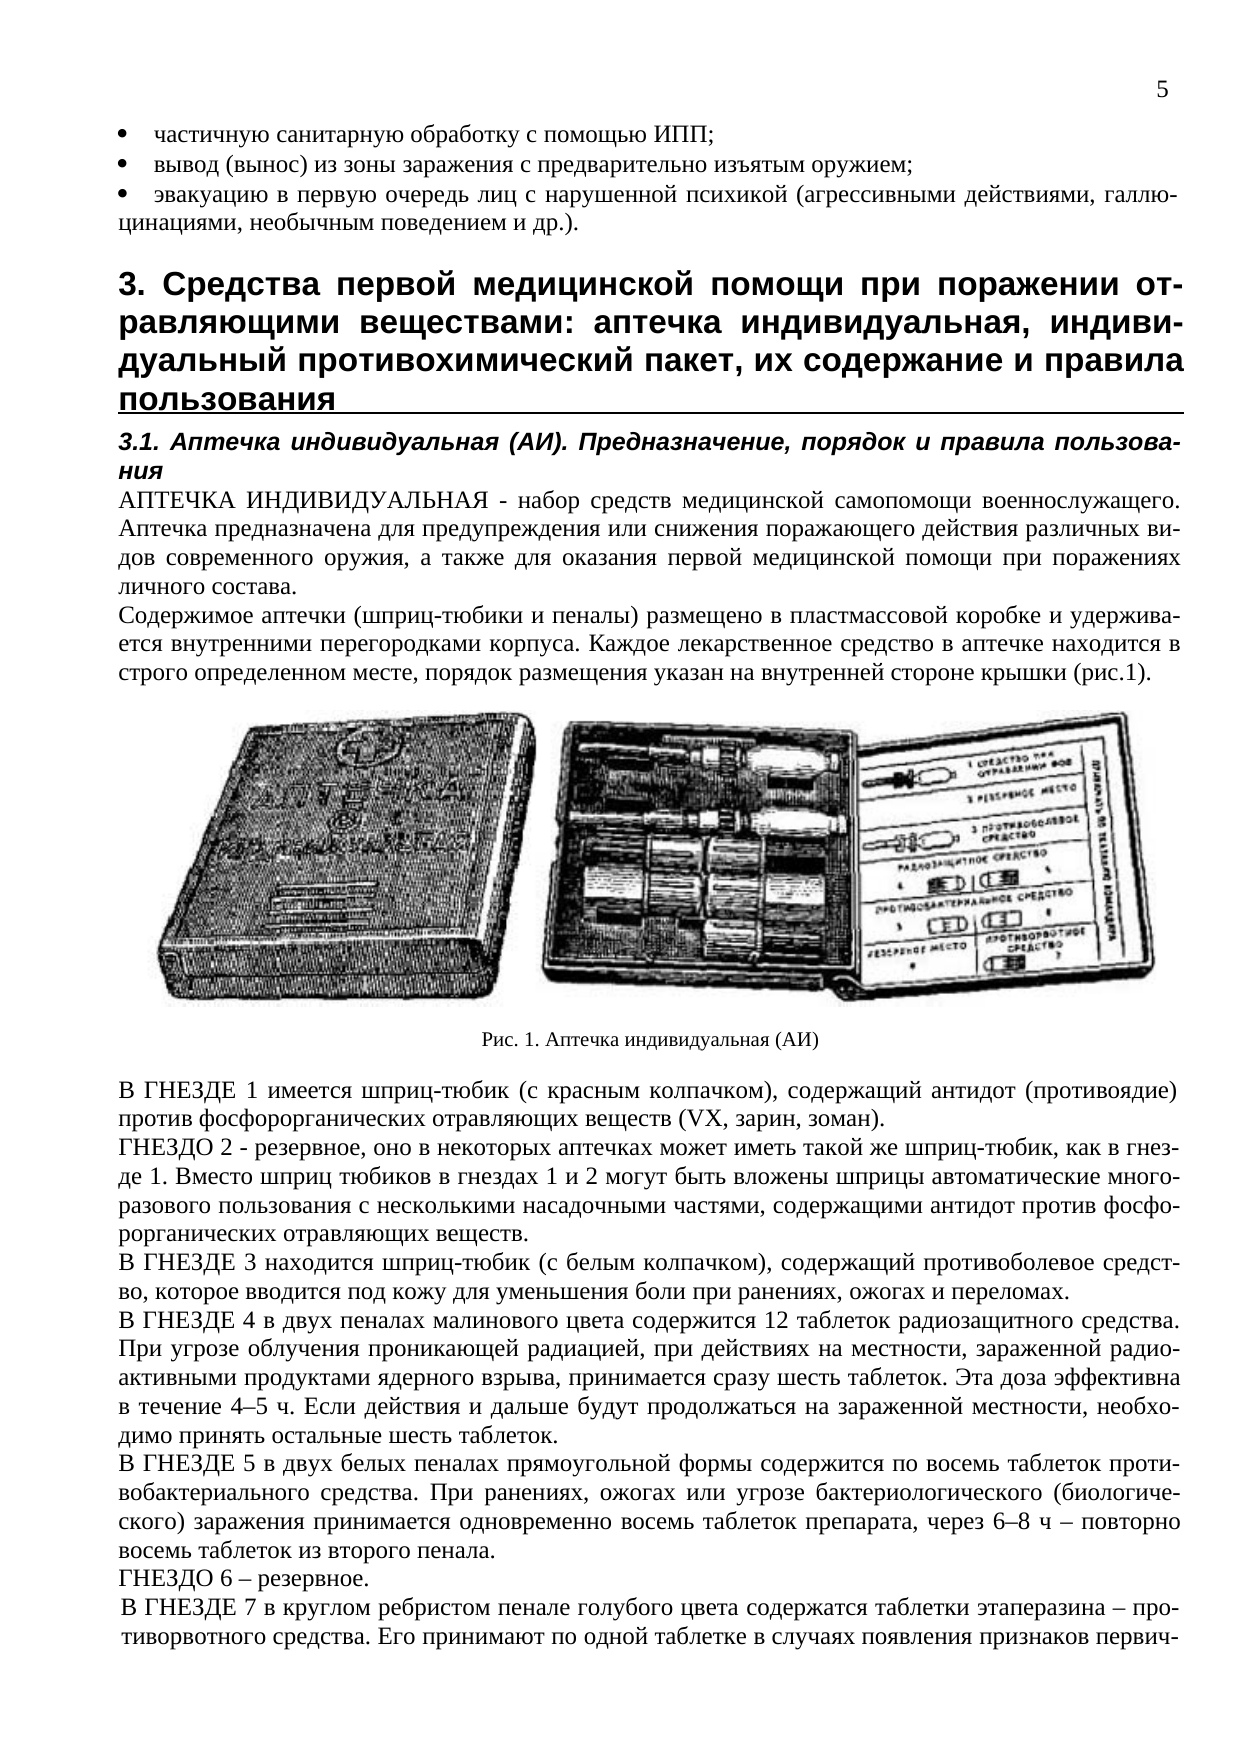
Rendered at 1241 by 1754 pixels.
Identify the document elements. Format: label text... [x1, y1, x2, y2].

text В ГНЕЗДЕ 7 в круглом ребристом пенале голубого цвета содержатся таблетки этаперазина – про- тиворвотного средства. Его принимают по одной таблетке в случаях появления признаков первич- [118, 1592, 1182, 1650]
list эвакуацию в первую очередь лиц с нарушенной психикой (агрессивными действиями, галлю- цинациями, необычным поведением и др.). [118, 179, 1181, 236]
text ГНЕЗДО 6 – резервное. [118, 1563, 1209, 1592]
text ГНЕЗДО 2 - резервное, оно в некоторых аптечках может иметь такой же шприц-тюбик, как в гнез- де 1. Вместо шприц тюбиков в гнездах 1 и 2 могут быть вложены шприцы автоматические много- разового пользования с несколькими насадочными частями, содержащими антидот против фосфо- рорганических отравляющих веществ. [118, 1132, 1181, 1247]
subtitle Средства первой медицинской помощи при поражении от- равляющими веществами: аптечка индивидуальная, индиви- дуальный противохимический пакет, их содержание и правила пользования [118, 263, 1185, 417]
text против фосфорорганических отравляющих веществ (VX, зарин, зоман). [118, 1103, 1209, 1132]
list вывод (вынос) из зоны заражения с предварительно изъятым оружием; [118, 148, 1209, 179]
text Содержимое аптечки (шприц-тюбики и пеналы) размещено в пластмассовой коробке и удержива- ется внутренними перегородками корпуса. Каждое лекарственное средство в аптечке находится в строго определенном месте, порядок размещения указан на внутренней стороне крышки (рис.1). [118, 600, 1182, 686]
text В ГНЕЗДЕ 3 находится шприц-тюбик (с белым колпачком), содержащий противоболевое средст- во, которое вводится под кожу для уменьшения боли при ранениях, ожогах и переломах. [118, 1247, 1182, 1305]
list частичную санитарную обработку с помощью ИПП; [118, 118, 1209, 148]
text В ГНЕЗДЕ 1 имеется шприц-тюбик (с красным колпачком), содержащий антидот (противоядие) [118, 1075, 1209, 1103]
text В ГНЕЗДЕ 5 в двух белых пеналах прямоугольной формы содержится по восемь таблеток проти- вобактериального средства. При ранениях, ожогах или угрозе бактериологического (биологиче- ского) заражения принимается одновременно восемь таблеток препарата, через 6–8 ч – повторно восемь таблеток из второго пенала. [118, 1448, 1182, 1563]
picture [147, 710, 1157, 1007]
text В ГНЕЗДЕ 4 в двух пеналах малинового цвета содержится 12 таблеток радиозащитного средства. При угрозе облучения проникающей радиацией, при действиях на местности, зараженной радио- активными продуктами ядерного взрыва, принимается сразу шесть таблеток. Эта доза эффективна в течение 4–5 ч. Если действия и дальше будут продолжаться на зараженной местности, необхо- димо принять остальные шесть таблеток. [118, 1305, 1182, 1448]
subtitle Аптечка индивидуальная (АИ). Предназначение, порядок и правила пользова- ния [118, 427, 1182, 485]
text АПТЕЧКА ИНДИВИДУАЛЬНАЯ - набор средств медицинской самопомощи военнослужащего. Аптечка предназначена для предупреждения или снижения поражающего действия различных ви- дов современного оружия, а также для оказания первой медицинской помощи при поражениях личного состава. [118, 485, 1182, 600]
